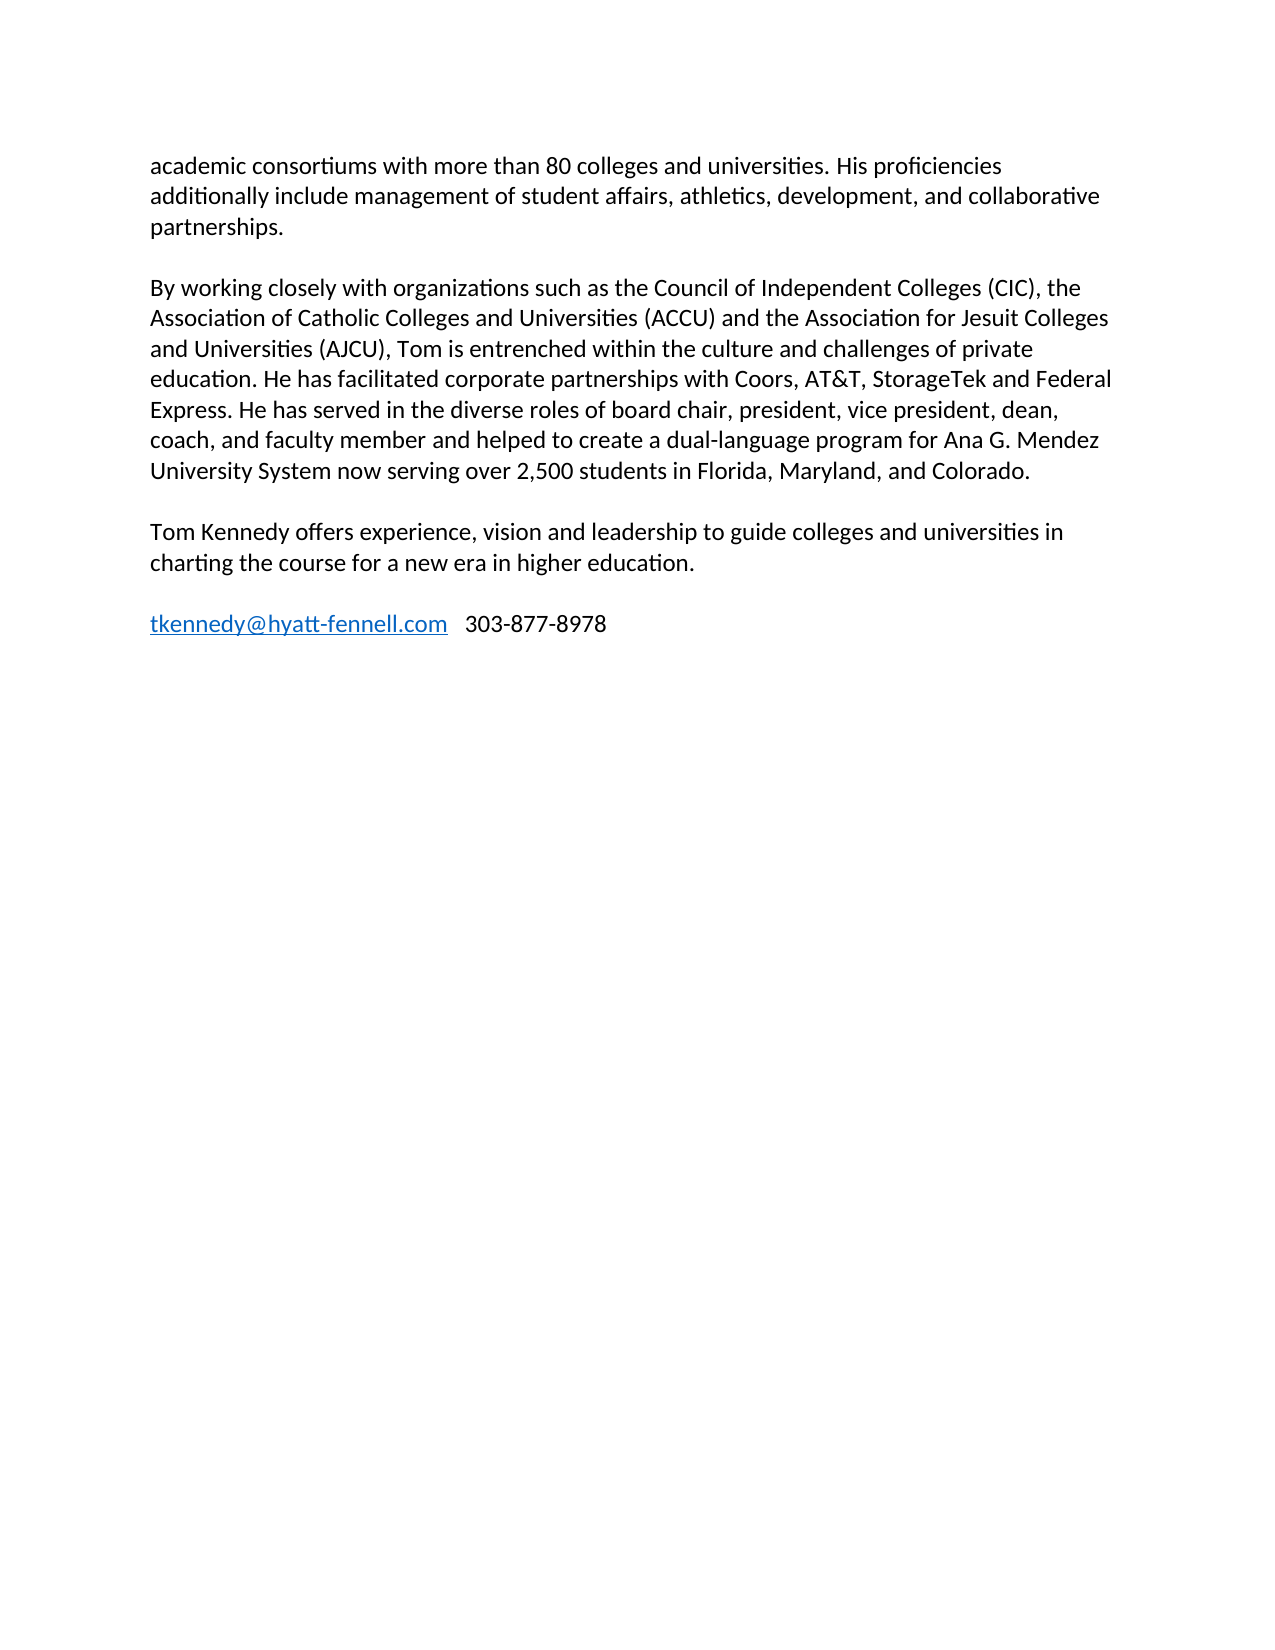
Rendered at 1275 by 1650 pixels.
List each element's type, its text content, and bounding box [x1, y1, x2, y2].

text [150, 150, 1125, 242]
text Tom Kennedy offers experience, vision and leadership to guide colleges and universities in charting the course for a new era in higher education. [150, 516, 1125, 577]
text By working closely with organizations such as the Council of Independent Colleges (CIC), the Association of Catholic Colleges and Universities (ACCU) and the Association for Jesuit Colleges and Universities (AJCU), Tom is entrenched within the culture and challenges of private education. He has facilitated corporate partnerships with Coors, AT&T, StorageTek and Federal Express. He has served in the diverse roles of board chair, president, vice president, dean, coach, and faculty member and helped to create a dual-language program for Ana G. Mendez University System now serving over 2,500 students in Florida, Maryland, and Colorado. [150, 272, 1125, 486]
text tkennedy@hyatt-fennell.com 303-877-8978 [150, 608, 1125, 638]
